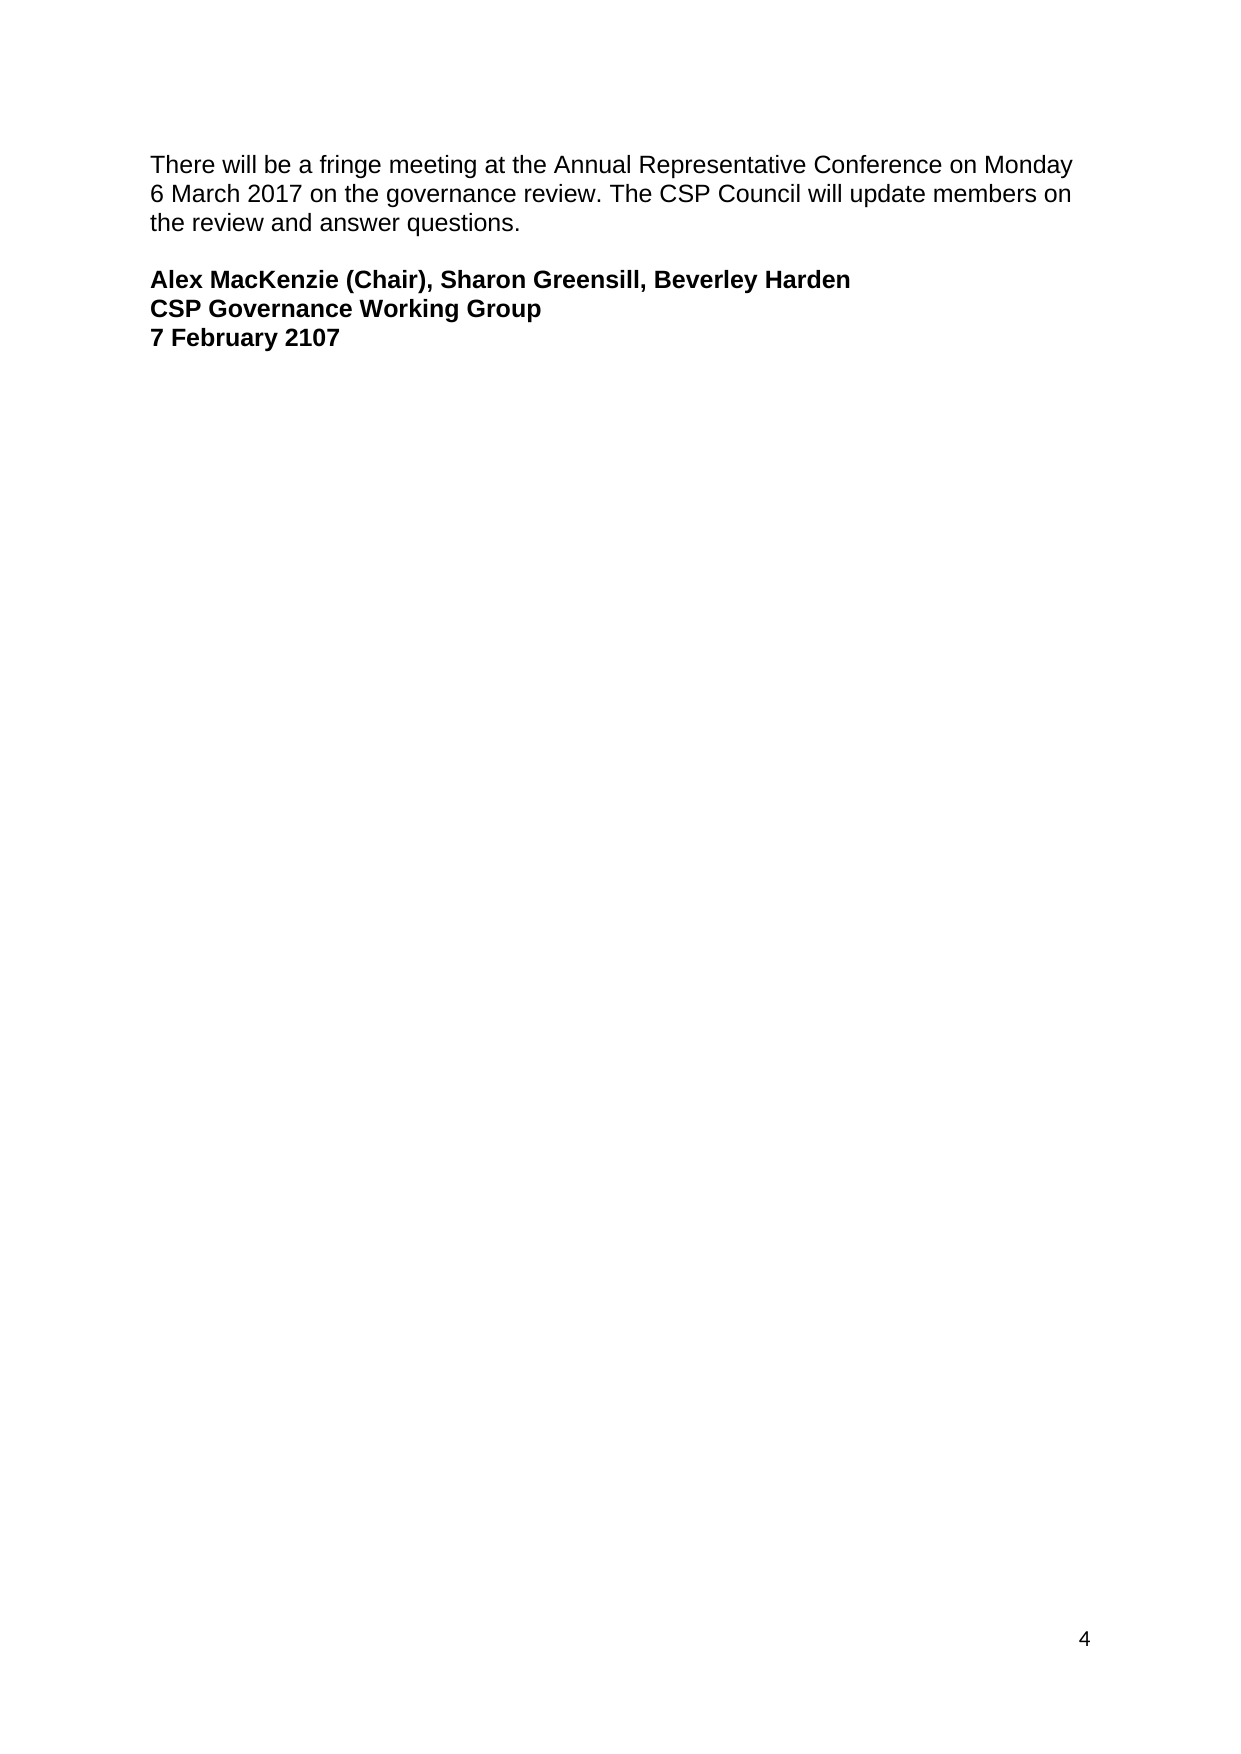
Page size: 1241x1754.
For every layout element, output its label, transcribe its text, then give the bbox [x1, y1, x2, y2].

text Alex MacKenzie (Chair), Sharon Greensill, Beverley Harden [150, 265, 1090, 294]
text CSP Governance Working Group [150, 294, 1090, 322]
text 7 February 2107 [150, 322, 1090, 351]
text There will be a fringe meeting at the Annual Representative Conference on Monday 6 March 2017 on the governance review. The CSP Council will update members on the review and answer questions. [150, 150, 1090, 236]
